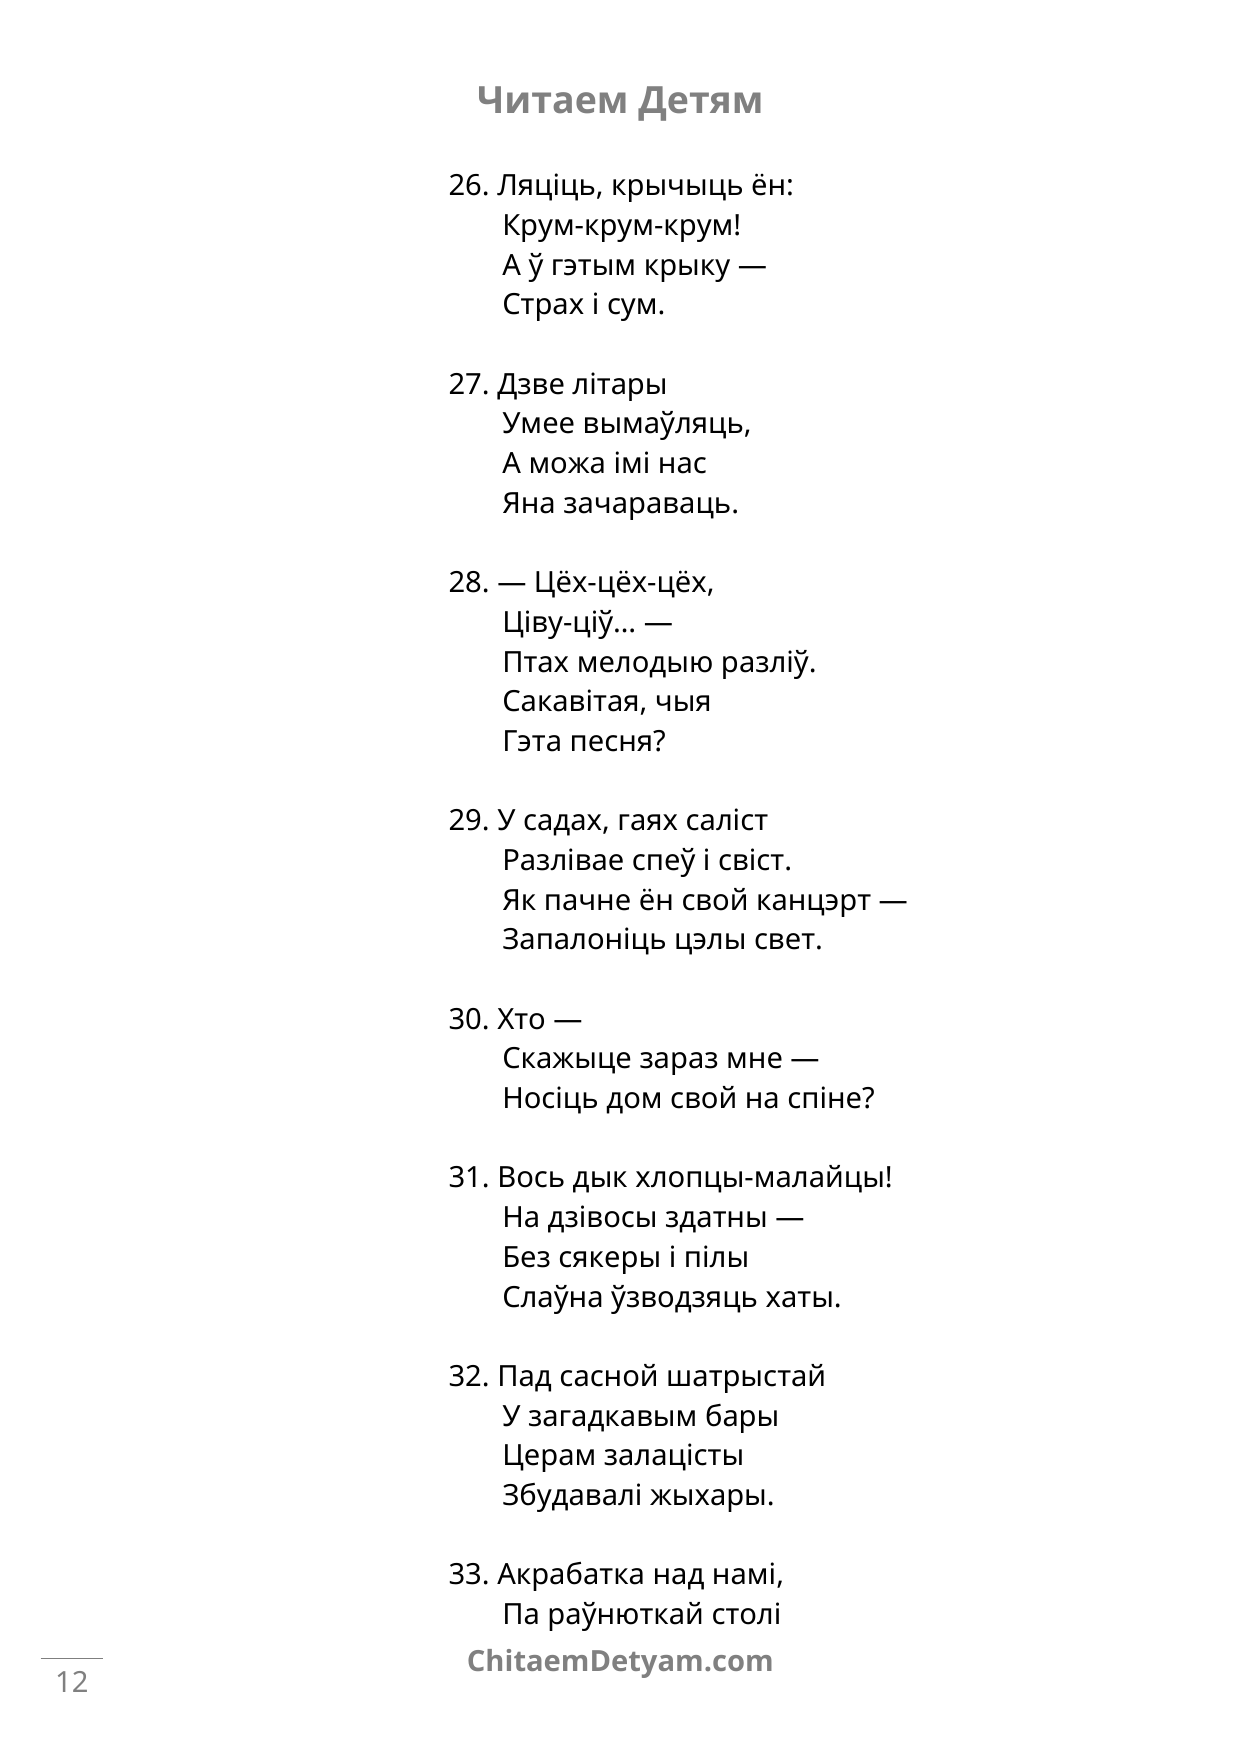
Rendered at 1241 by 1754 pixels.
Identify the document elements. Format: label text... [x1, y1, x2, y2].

list Без сякеры і пілы [502, 1236, 1122, 1276]
list У садах, гаях саліст [448, 799, 1122, 839]
list Вось дык хлопцы-малайцы! [448, 1157, 1122, 1196]
list Па раўнюткай столі [502, 1593, 1122, 1633]
list На дзівосы здатны — [502, 1196, 1122, 1236]
list Носіць дом свой на спіне? [502, 1077, 1122, 1117]
list Запалоніць цэлы свет. [502, 919, 1122, 958]
list Страх і сум. [502, 284, 1122, 323]
list А можа імі нас [502, 442, 1122, 482]
list Скажыце зараз мне — [502, 1038, 1122, 1077]
list Церам залацісты [502, 1434, 1122, 1474]
list А ў гэтым крыку — [502, 244, 1122, 284]
list Разлівае спеў і свіст. [502, 839, 1122, 879]
list Яна зачараваць. [502, 482, 1122, 522]
list Ціву-ціў… — [502, 601, 1122, 641]
list — Цёх-цёх-цёх, [448, 561, 1122, 601]
list Умее вымаўляць, [502, 403, 1122, 442]
list Сакавітая, чыя [502, 681, 1122, 720]
list Хто — [448, 998, 1122, 1038]
list Птах мелодыю разліў. [502, 641, 1122, 681]
list Пад сасной шатрыстай [448, 1355, 1122, 1395]
list Дзве літары [448, 363, 1122, 403]
list Ляціць, крычыць ён: [448, 164, 1122, 204]
list Збудавалі жыхары. [502, 1474, 1122, 1514]
list У загадкавым бары [502, 1395, 1122, 1434]
list Слаўна ўзводзяць хаты. [502, 1276, 1122, 1316]
list Гэта песня? [502, 720, 1122, 760]
list Акрабатка над намі, [448, 1554, 1122, 1593]
list Як пачне ён свой канцэрт — [502, 879, 1122, 919]
list Крум-крум-крум! [502, 204, 1122, 244]
